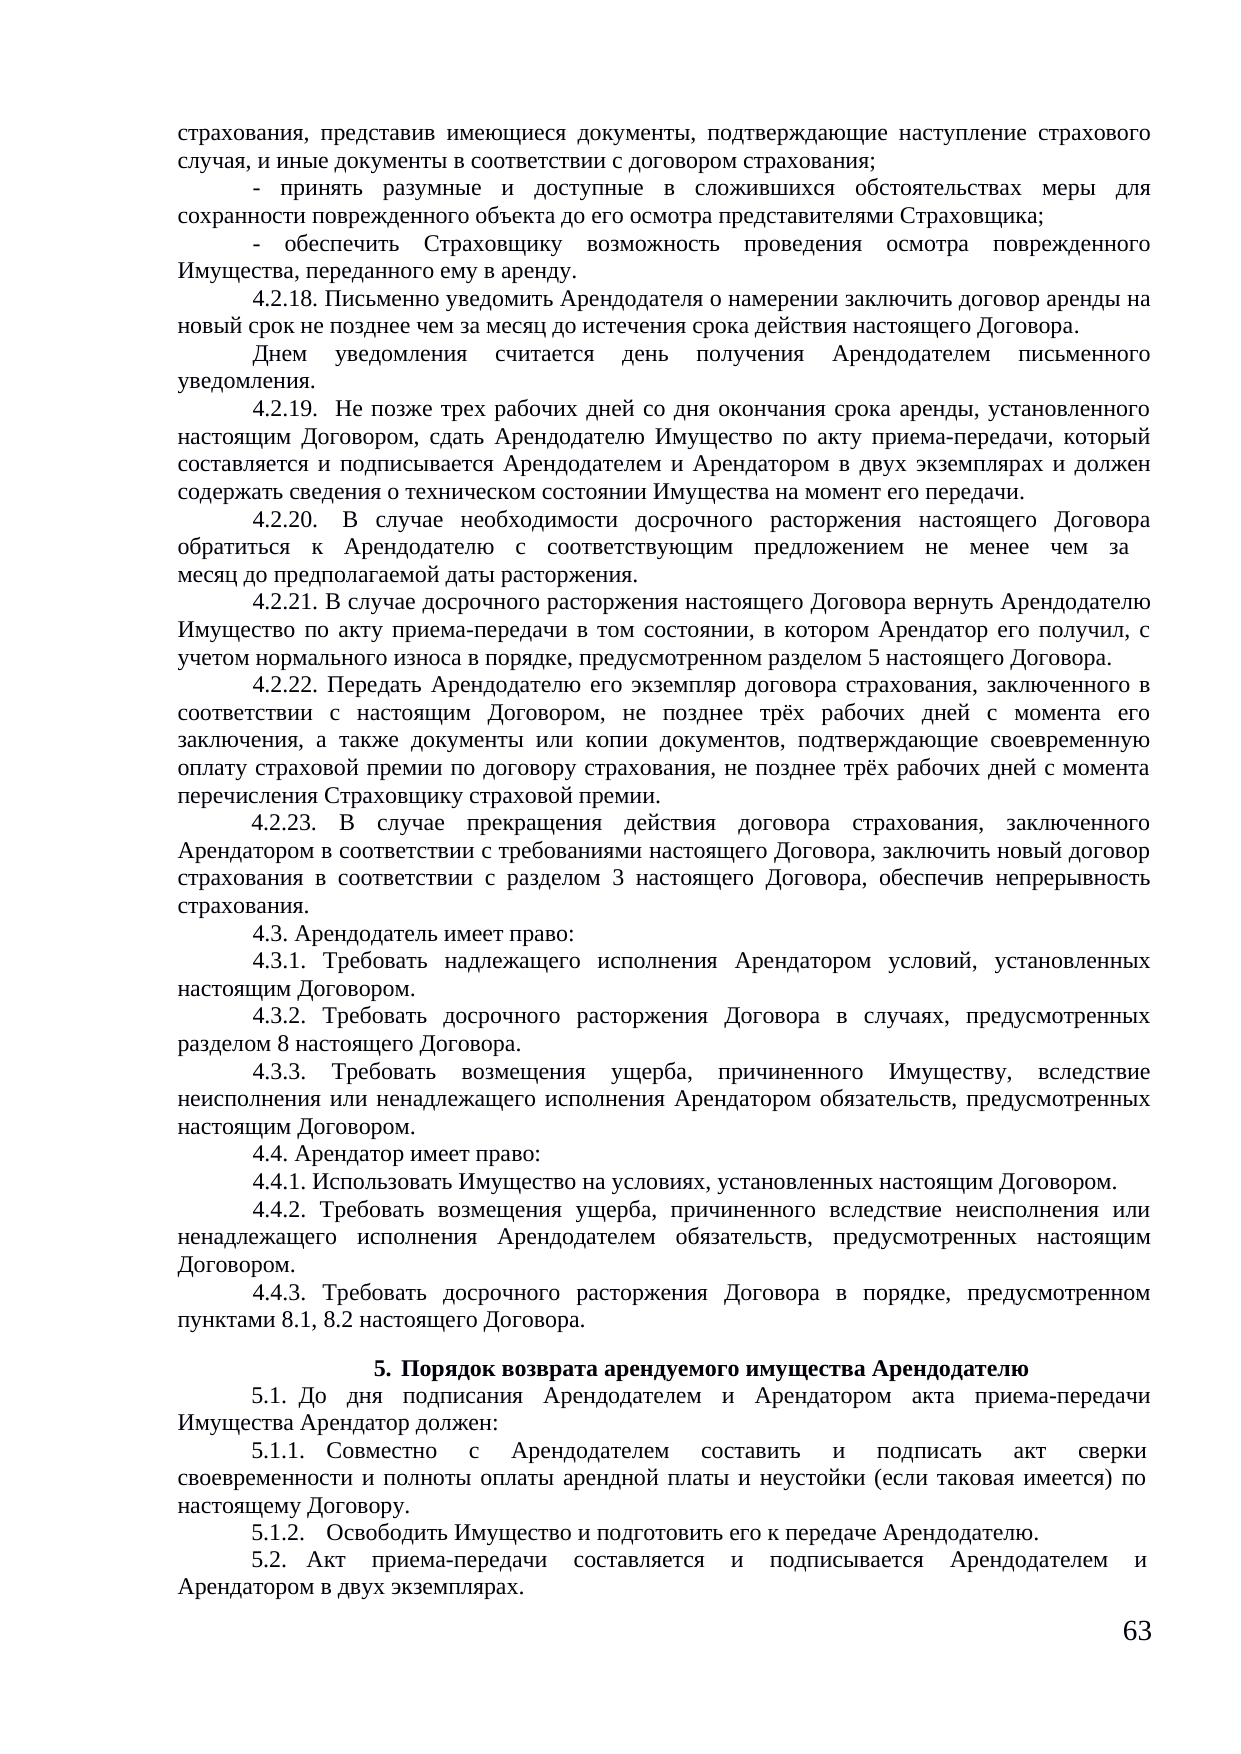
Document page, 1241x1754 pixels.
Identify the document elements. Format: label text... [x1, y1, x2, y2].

text 5. Порядок возврата арендуемого имущества Арендодателю [177, 1353, 1152, 1381]
text 5.1.2. Освободить Имущество и подготовить его к передаче Арендодателю. [177, 1519, 1148, 1546]
text 4.4.2. Требовать возмещения ущерба, причиненного вследствие неисполнения или ненадлежащего исполнения Арендодателем обязательств, предусмотренных настоящим Договором. [177, 1195, 1152, 1277]
text 4.2.20. В случае необходимости досрочного расторжения настоящего Договора обратиться к Арендодателю с соответствующим предложением не менее чем за месяц до предполагаемой даты расторжения. [177, 504, 1152, 587]
text - принять разумные и доступные в сложившихся обстоятельствах меры для сохранности поврежденного объекта до его осмотра представителями Страховщика; [177, 173, 1152, 228]
text 4.3. Арендодатель имеет право: [177, 919, 1152, 946]
text 4.3.3. Требовать возмещения ущерба, причиненного Имуществу, вследствие неисполнения или ненадлежащего исполнения Арендатором обязательств, предусмотренных настоящим Договором. [177, 1057, 1152, 1139]
text 4.3.2. Требовать досрочного расторжения Договора в случаях, предусмотренных разделом 8 настоящего Договора. [177, 1001, 1152, 1057]
text Днем уведомления считается день получения Арендодателем письменного уведомления. [177, 339, 1152, 394]
text 4.4.1. Использовать Имущество на условиях, установленных настоящим Договором. [177, 1167, 1152, 1195]
text 4.2.21. В случае досрочного расторжения настоящего Договора вернуть Арендодателю Имущество по акту приема-передачи в том состоянии, в котором Арендатор его получил, с учетом нормального износа в порядке, предусмотренном разделом 5 настоящего Договора. [177, 587, 1152, 670]
text 4.2.18. Письменно уведомить Арендодателя о намерении заключить договор аренды на новый срок не позднее чем за месяц до истечения срока действия настоящего Договора. [177, 284, 1152, 339]
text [177, 118, 1152, 173]
text 4.2.23. В случае прекращения действия договора страхования, заключенного Арендатором в соответствии с требованиями настоящего Договора, заключить новый договор страхования в соответствии с разделом 3 настоящего Договора, обеспечив непрерывность страхования. [177, 808, 1152, 919]
text 4.2.19. Не позже трех рабочих дней со дня окончания срока аренды, установленного настоящим Договором, сдать Арендодателю Имущество по акту приема-передачи, который составляется и подписывается Арендодателем и Арендатором в двух экземплярах и должен содержать сведения о техническом состоянии Имущества на момент его передачи. [177, 394, 1152, 504]
text 5.2. Акт приема-передачи составляется и подписывается Арендодателем и Арендатором в двух экземплярах. [177, 1546, 1148, 1600]
text 4.2.22. Передать Арендодателю его экземпляр договора страхования, заключенного в соответствии с настоящим Договором, не позднее трёх рабочих дней с момента его заключения, а также документы или копии документов, подтверждающие своевременную оплату страховой премии по договору страхования, не позднее трёх рабочих дней с момента перечисления Страховщику страховой премии. [177, 670, 1152, 808]
text 5.1. До дня подписания Арендодателем и Арендатором акта приема-передачи Имущества Арендатор должен: [177, 1381, 1152, 1436]
text 4.3.1. Требовать надлежащего исполнения Арендатором условий, установленных настоящим Договором. [177, 946, 1152, 1001]
text 4.4. Арендатор имеет право: [177, 1139, 1152, 1167]
text 4.4.3. Требовать досрочного расторжения Договора в порядке, предусмотренном пунктами 8.1, 8.2 настоящего Договора. [177, 1277, 1152, 1333]
text 5.1.1. Совместно с Арендодателем составить и подписать акт сверки своевременности и полноты оплаты арендной платы и неустойки (если таковая имеется) по настоящему Договору. [177, 1436, 1148, 1519]
text - обеспечить Страховщику возможность проведения осмотра поврежденного Имущества, переданного ему в аренду. [177, 228, 1152, 284]
